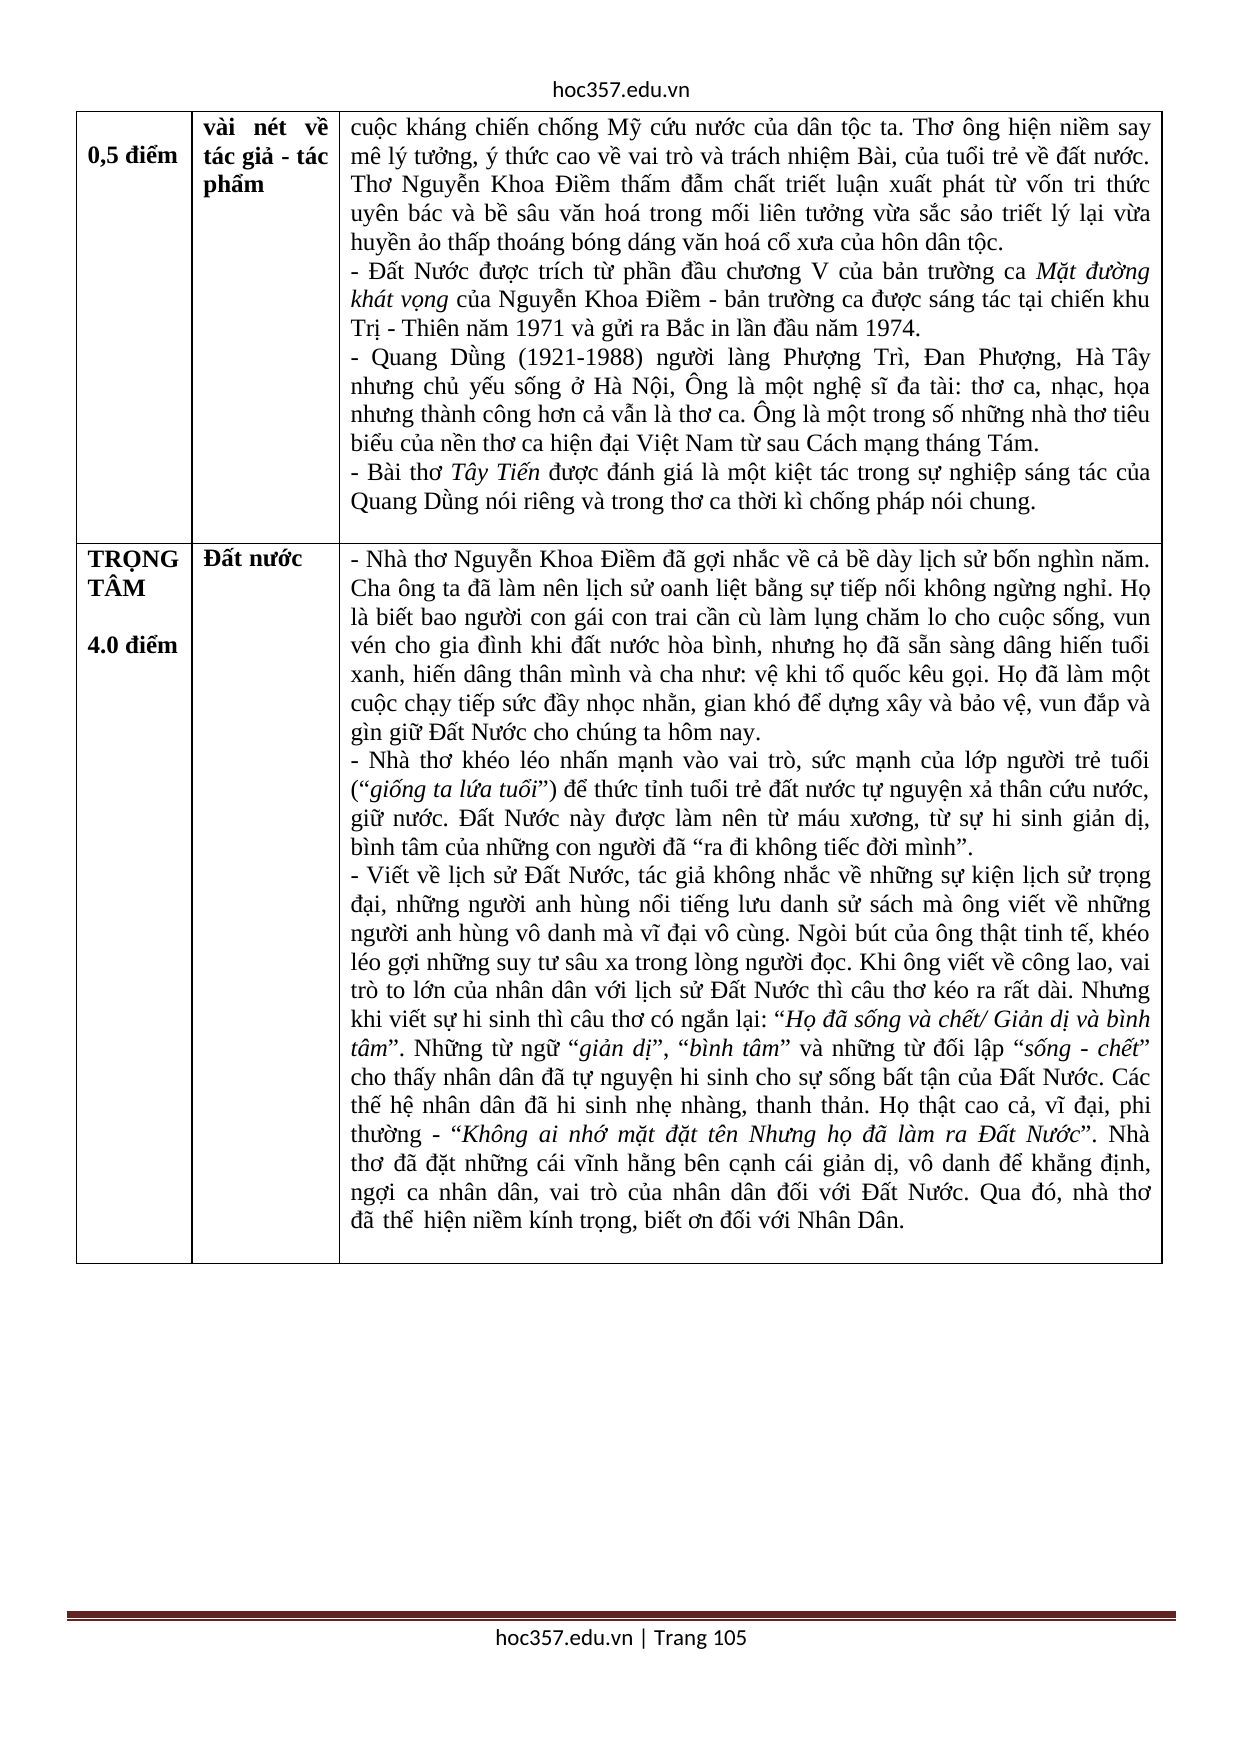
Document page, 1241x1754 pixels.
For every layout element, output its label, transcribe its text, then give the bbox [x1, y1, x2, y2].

table_cell Nhà thơ Nguyễn Khoa Điềm đã gợi nhắc về cả bề dày lịch sử bốn nghìn năm. Cha ông ta đã làm nên lịch sử oanh liệt bằng sự tiếp nối không ngừng nghỉ. Họ là biết bao người con gái con trai cần cù làm lụng chăm lo cho cuộc sống, vun vén cho gia đình khi đất nước hòa bình, nhưng họ đã sẵn sàng dâng hiến tuổi xanh, hiến dâng thân mình và cha như: vệ khi tổ quốc kêu gọi. Họ đã làm một cuộc chạy tiếp sức đầy nhọc nhằn, gian khó để dựng xây và bảo vệ, vun đắp và gìn giữ Đất Nước cho chúng ta hôm nay. Nhà thơ khéo léo nhấn mạnh vào vai trò, sức mạnh của lớp người trẻ tuổi (“giống ta lứa tuổi”) để thức tỉnh tuổi trẻ đất nước tự nguyện xả thân cứu nước, giữ nước. Đất Nước này được làm nên từ máu xương, từ sự hi sinh giản dị, bình tâm của những con người đã “ra đi không tiếc đời mình”. Viết về lịch sử Đất Nước, tác giả không nhắc về những sự kiện lịch sử trọng đại, những người anh hùng nổi tiếng lưu danh sử sách mà ông viết về những người anh hùng vô danh mà vĩ đại vô cùng. Ngòi bút của ông thật tinh tế, khéo léo gợi những suy tư sâu xa trong lòng người đọc. Khi ông viết về công lao, vai trò to lớn của nhân dân với lịch sử Đất Nước thì câu thơ kéo ra rất dài. Nhưng khi viết sự hi sinh thì câu thơ có ngắn lại: “Họ đã sống và chết/ Giản dị và bình tâm”. Những từ ngữ “giản dị”, “bình tâm” và những từ đối lập “sống - chết” cho thấy nhân dân đã tự nguyện hi sinh cho sự sống bất tận của Đất Nước. Các thế hệ nhân dân đã hi sinh nhẹ nhàng, thanh thản. Họ thật cao cả, vĩ đại, phi thường - “Không ai nhớ mặt đặt tên Nhưng họ đã làm ra Đất Nước”. Nhà thơ đã đặt những cái vĩnh hằng bên cạnh cái giản dị, vô danh để khẳng định, ngợi ca nhân dân, vai trò của nhân dân đối với Đất Nước. Qua đó, nhà thơ đã thể hiện niềm kính trọng, biết ơn đối với Nhân Dân. [340, 544, 1161, 1263]
table_header 0,5 điểm [77, 112, 191, 543]
table_cell Đất nước [193, 544, 339, 1263]
table_header cuộc kháng chiến chống Mỹ cứu nước của dân tộc ta. Thơ ông hiện niềm say mê lý tưởng, ý thức cao về vai trò và trách nhiệm Bài, của tuổi trẻ về đất nước. Thơ Nguyễn Khoa Điềm thấm đẫm chất triết luận xuất phát từ vốn tri thức uyên bác và bề sâu văn hoá trong mối liên tưởng vừa sắc sảo triết lý lại vừa huyền ảo thấp thoáng bóng dáng văn hoá cổ xưa của hôn dân tộc. Đất Nước được trích từ phần đầu chương V của bản trường ca Mặt đường khát vọng của Nguyễn Khoa Điềm - bản trường ca được sáng tác tại chiến khu Trị - Thiên năm 1971 và gửi ra Bắc in lần đầu năm 1974. Quang Dǜng (1921-1988) người làng Phượng Trì, Đan Phượng, Hà Tây nhưng chủ yếu sống ở Hà Nội, Ông là một nghệ sĩ đa tài: thơ ca, nhạc, họa nhưng thành công hơn cả vẫn là thơ ca. Ông là một trong số những nhà thơ tiêu biểu của nền thơ ca hiện đại Việt Nam từ sau Cách mạng tháng Tám. Bài thơ Tây Tiến được đánh giá là một kiệt tác trong sự nghiệp sáng tác của Quang Dǜng nói riêng và trong thơ ca thời kì chống pháp nói chung. [340, 112, 1161, 543]
table_cell TRỌNG TÂM 4.0 điểm [77, 544, 191, 1263]
table_header vài nét về tác giả - tác phẩm [193, 112, 339, 543]
